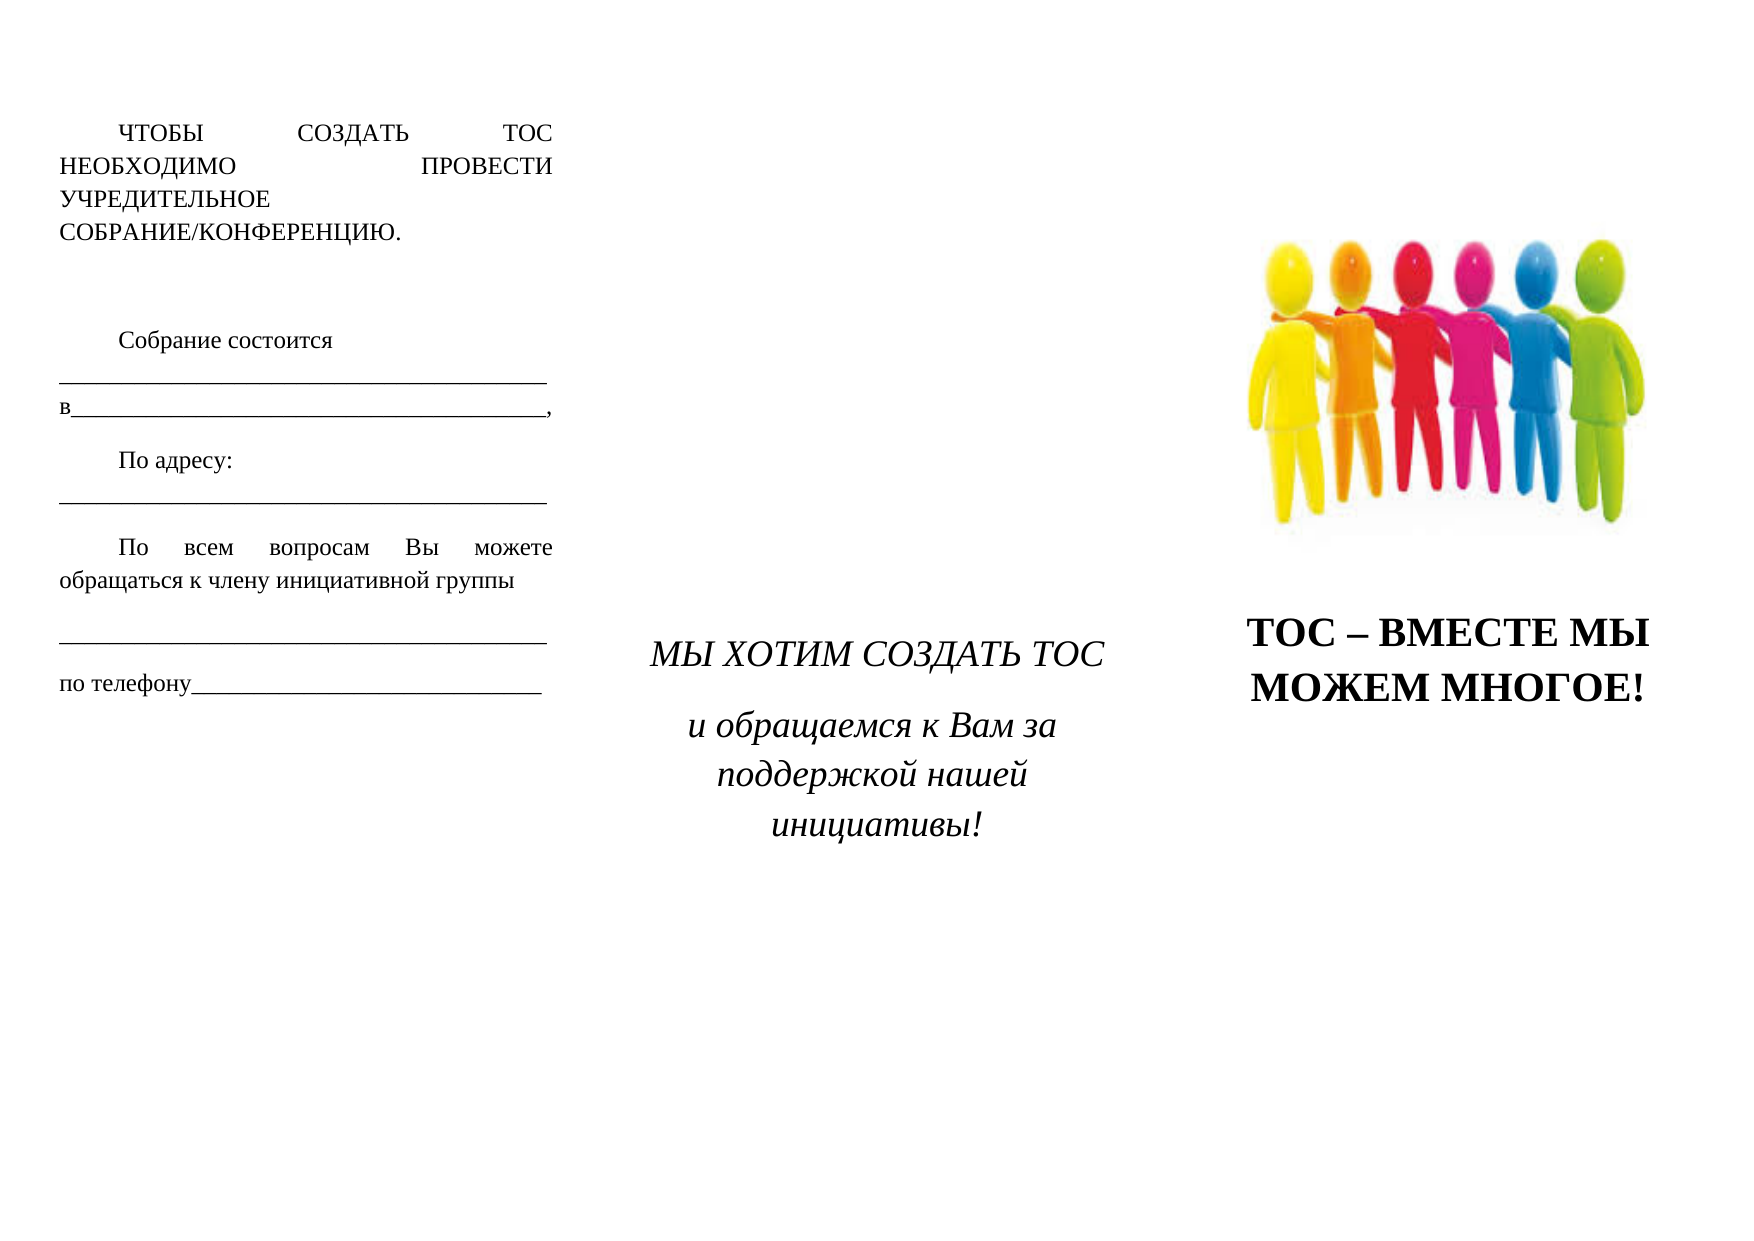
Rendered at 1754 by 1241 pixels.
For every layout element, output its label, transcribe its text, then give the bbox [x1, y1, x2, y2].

text По адресу: _______________________________________ [59, 445, 553, 507]
text по телефону____________________________ [59, 668, 553, 697]
text По всем вопросам Вы можете обращаться к члену инициативной группы [59, 532, 553, 593]
picture [1220, 172, 1676, 583]
text и обращаемся к Вам за поддержкой нашей инициативы! [630, 702, 1124, 844]
text Собрание состоится _______________________________________ в______________________________________, [59, 325, 553, 420]
text ЧТОБЫ СОЗДАТЬ ТОС НЕОБХОДИМО ПРОВЕСТИ УЧРЕДИТЕЛЬНОЕ СОБРАНИЕ/КОНФЕРЕНЦИЮ. [59, 118, 553, 246]
text _______________________________________ [59, 618, 553, 647]
text ТОС – ВМЕСТЕ МЫ МОЖЕМ МНОГОЕ! [1201, 607, 1695, 710]
text МЫ ХОТИМ СОЗДАТЬ ТОС [630, 632, 1124, 675]
